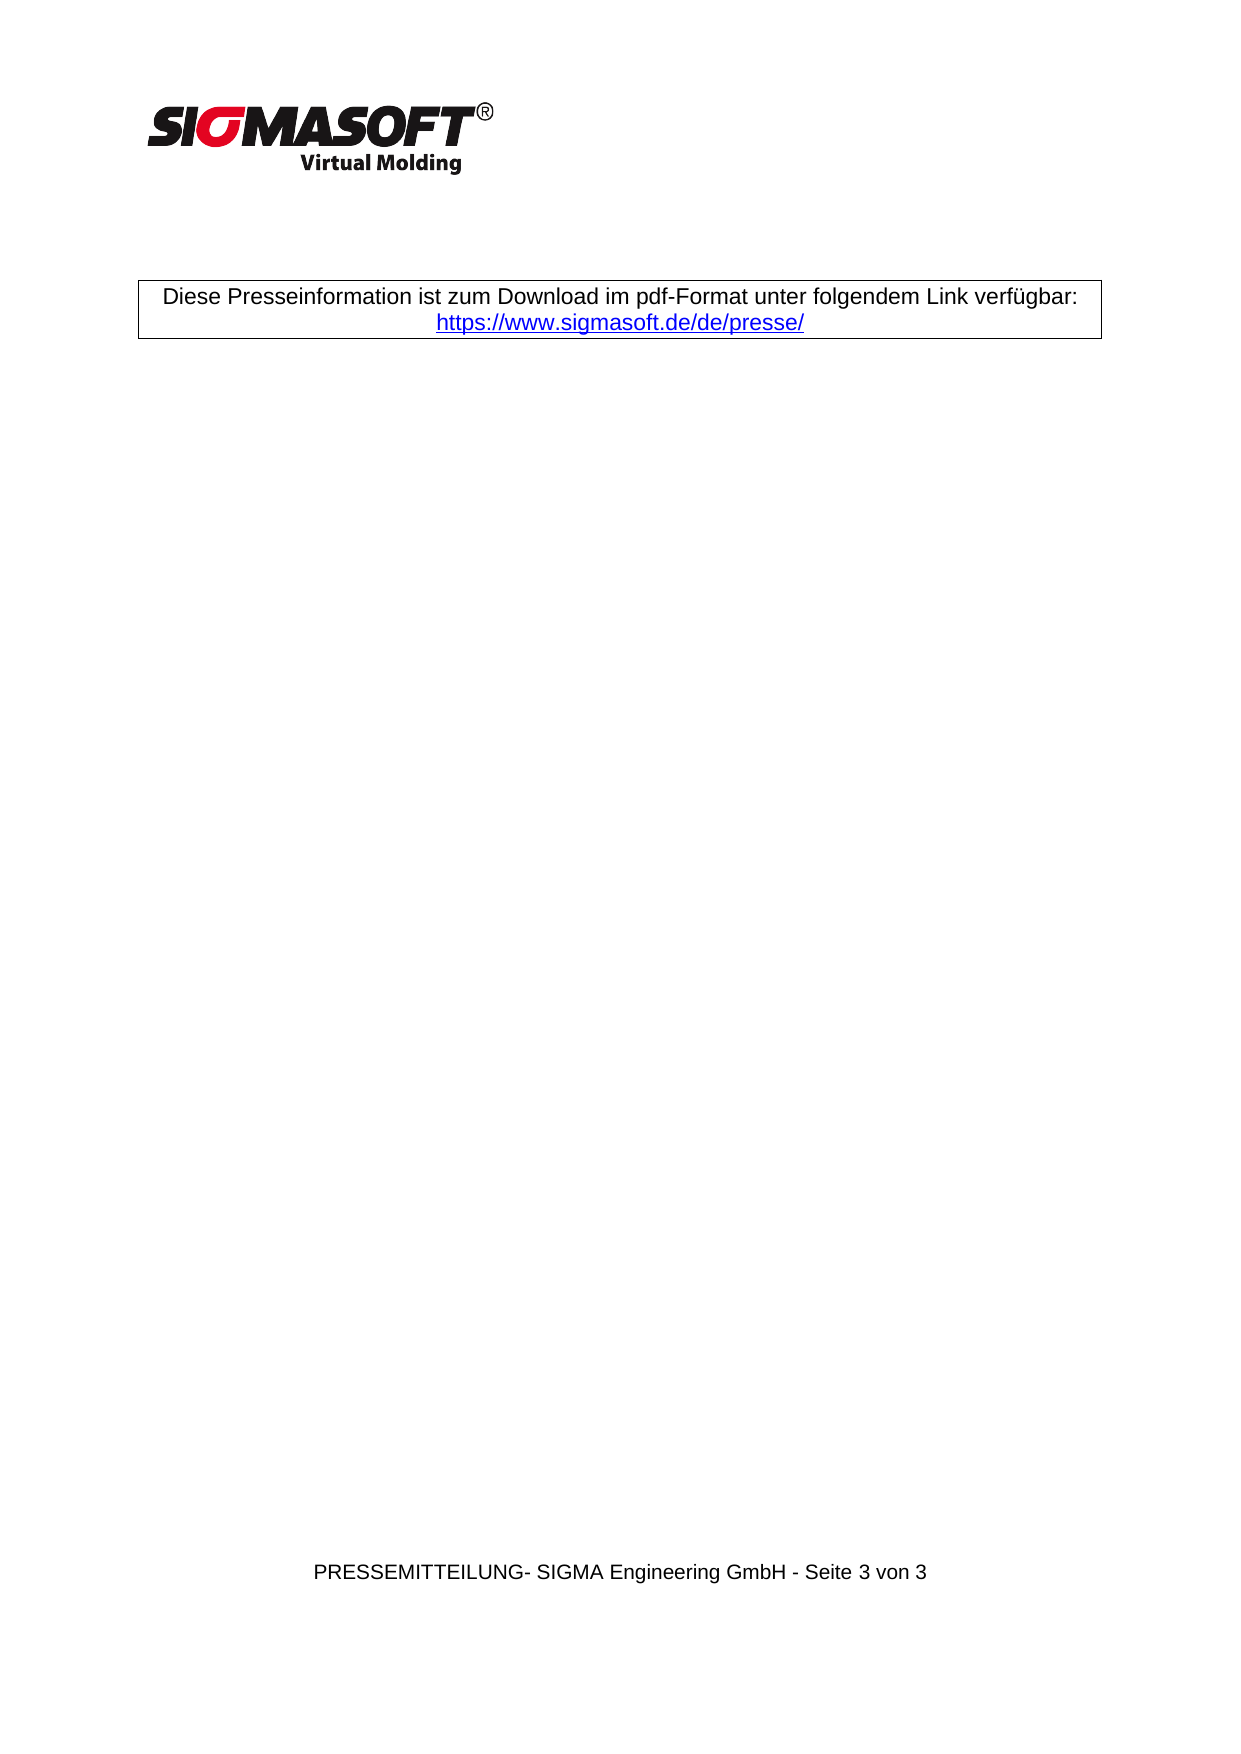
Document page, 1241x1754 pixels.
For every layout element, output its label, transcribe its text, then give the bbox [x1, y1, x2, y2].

text Diese Presseinformation ist zum Download im pdf-Format unter folgendem Link verfügbar: https://www.sigmasoft.de/de/presse/ [139, 281, 1101, 338]
picture [147, 102, 494, 175]
